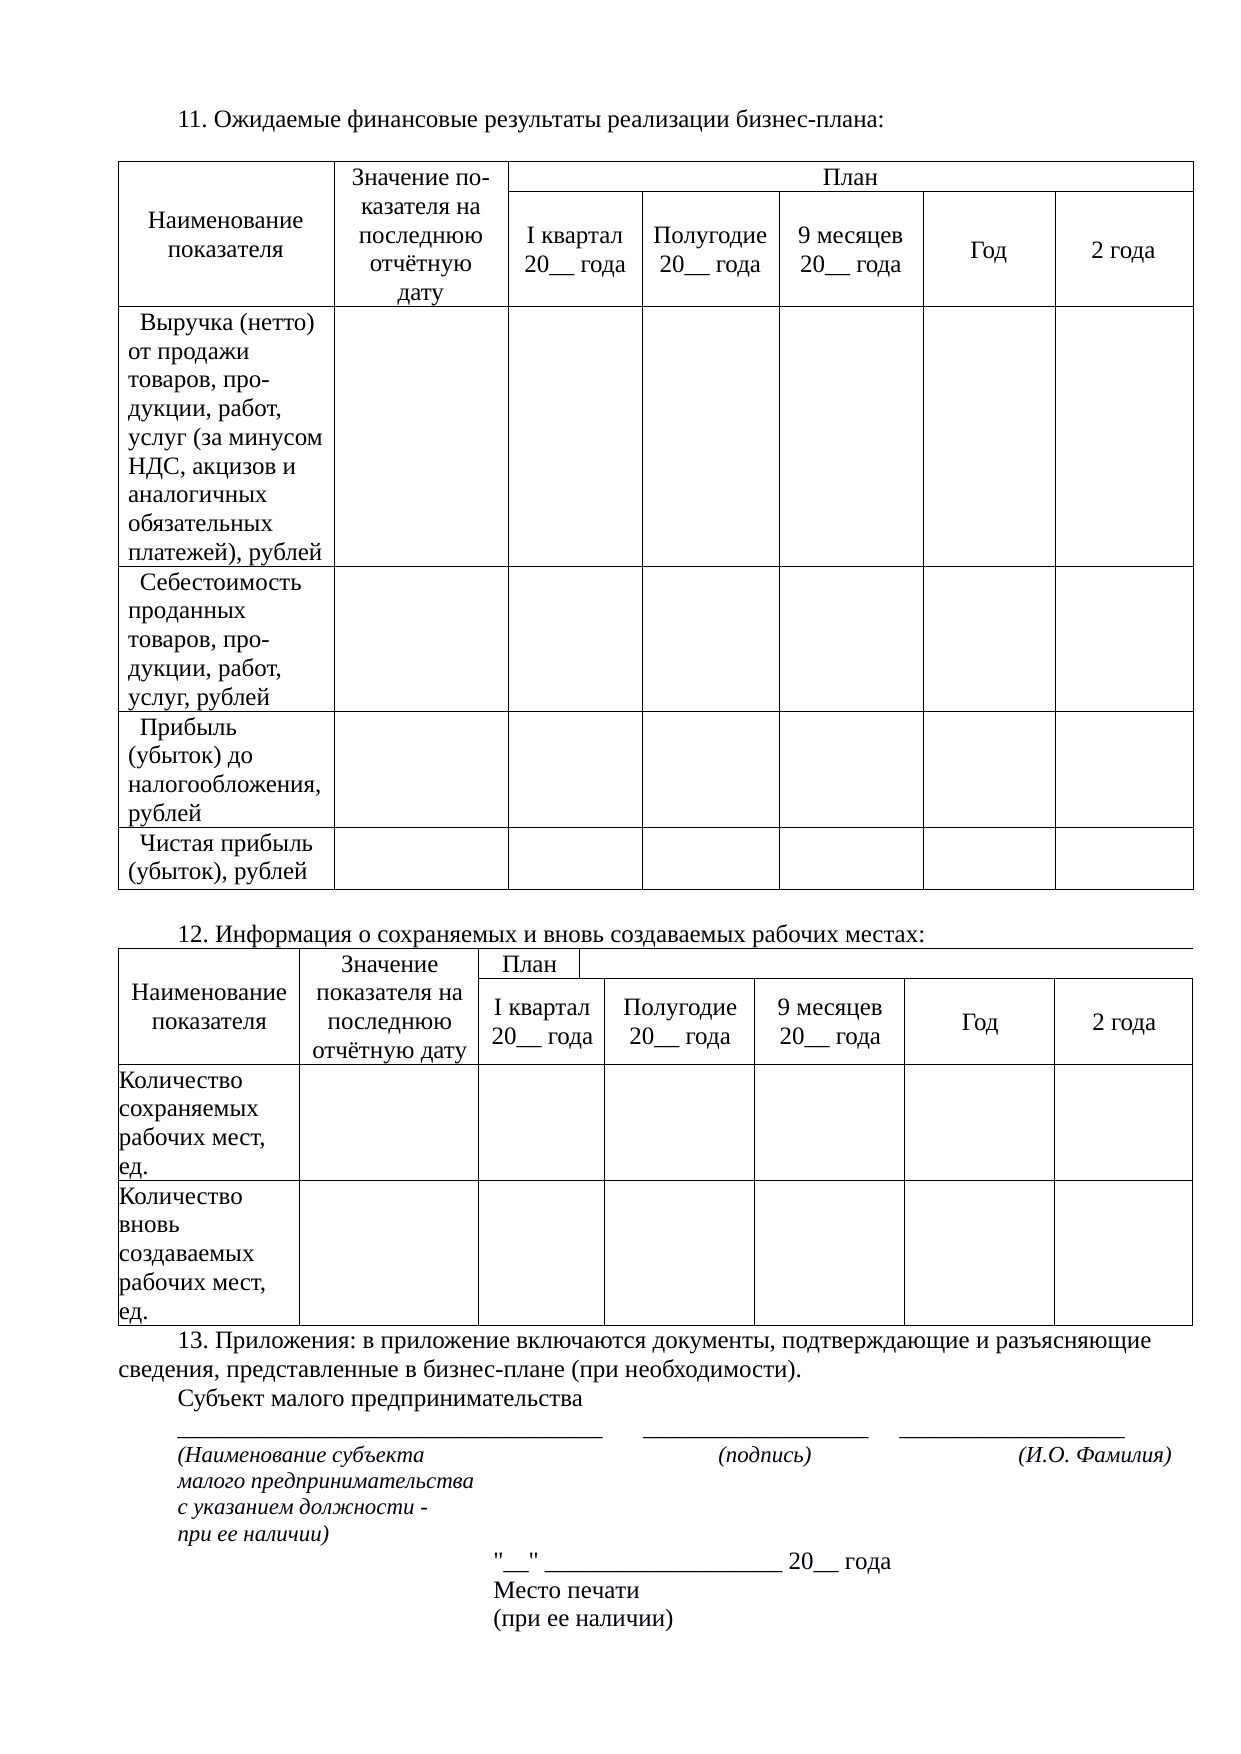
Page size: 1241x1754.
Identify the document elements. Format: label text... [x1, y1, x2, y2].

table_header Наименование показателя [119, 162, 334, 306]
text 13. Приложения: в приложение включаются документы, подтверждающие и разъясняющие сведения, представленные в бизнес-плане (при необходимости). [118, 1326, 1181, 1383]
table_cell [335, 828, 508, 889]
text (при ее наличии) [418, 1603, 1181, 1632]
table_cell Себестоимость проданных товаров, продукции, работ, услуг, рублей [119, 567, 334, 711]
table_cell Полугодие 20__ года [643, 192, 779, 306]
table_cell Количество сохраняемых рабочих мест, ед. [119, 1065, 299, 1180]
table_cell [643, 567, 779, 711]
table_cell [509, 712, 642, 827]
table_header Наименование показателя [119, 949, 299, 1064]
table_cell 9 месяцев 20__ года [755, 979, 904, 1064]
text Место печати [418, 1575, 1181, 1603]
table_cell 2 года [1056, 192, 1193, 306]
table_cell Выручка (нетто) от продажи товаров, продукции, работ, услуг (за минусом НДС, акцизов и аналогичных обязательных платежей), рублей [119, 307, 334, 566]
table_cell [780, 307, 923, 566]
table_cell [300, 1181, 478, 1324]
table_cell [924, 307, 1055, 566]
text __________________________________ __________________ __________________ [118, 1412, 1181, 1441]
text при ее наличии) [118, 1520, 1181, 1546]
table_cell [479, 1065, 604, 1180]
table_cell [755, 1181, 904, 1324]
table_cell [755, 1065, 904, 1180]
table_cell [1056, 712, 1193, 827]
table_cell [509, 307, 642, 566]
text Субъект малого предпринимательства [118, 1383, 1181, 1412]
table_cell [605, 1065, 754, 1180]
table_cell [509, 828, 642, 889]
table_cell [335, 567, 508, 711]
table_cell [335, 712, 508, 827]
table_cell I квартал 20__ года [509, 192, 642, 306]
table_header План [479, 949, 579, 977]
table_cell [335, 307, 508, 566]
table_cell [905, 1181, 1054, 1324]
table_header План [509, 162, 1193, 191]
table_cell [643, 712, 779, 827]
table_cell [1055, 1065, 1192, 1180]
table_cell [1056, 828, 1193, 889]
text "__" ___________________ 20__ года [418, 1546, 1181, 1575]
table_cell [924, 567, 1055, 711]
text (Наименование субъекта (подпись) (И.О. Фамилия) [118, 1441, 1181, 1467]
table_cell [1055, 1181, 1192, 1324]
table_cell [1056, 307, 1193, 566]
table_cell [643, 828, 779, 889]
text 12. Информация о сохраняемых и вновь создаваемых рабочих местах: [118, 919, 1181, 948]
table_cell Год [924, 192, 1055, 306]
table_header Значение показателя на последнюю отчётную дату [335, 162, 508, 306]
table_header Значение показателя на последнюю отчётную дату [300, 949, 478, 1064]
table_cell [780, 567, 923, 711]
table_cell Полугодие 20__ года [605, 979, 754, 1064]
table_cell Количество вновь создаваемых рабочих мест, ед. [119, 1181, 299, 1324]
table_cell [509, 567, 642, 711]
table_cell Год [905, 979, 1054, 1064]
table_cell [479, 1181, 604, 1324]
table_cell I квартал 20__ года [479, 979, 604, 1064]
table_cell [643, 307, 779, 566]
table_cell [924, 712, 1055, 827]
table_cell [1056, 567, 1193, 711]
text с указанием должности - [118, 1493, 1181, 1520]
table_cell 9 месяцев 20__ года [780, 192, 923, 306]
table_cell 2 года [1055, 979, 1192, 1064]
text малого предпринимательства [118, 1467, 1181, 1493]
table_cell [924, 828, 1055, 889]
table_cell [605, 1181, 754, 1324]
text 11. Ожидаемые финансовые результаты реализации бизнес-плана: [118, 104, 1181, 132]
table_cell [905, 1065, 1054, 1180]
table_cell [300, 1065, 478, 1180]
table_cell [780, 828, 923, 889]
table_cell Прибыль (убыток) до налогообложения, рублей [119, 712, 334, 827]
table_header [580, 949, 1193, 977]
table_cell [780, 712, 923, 827]
table_cell Чистая прибыль (убыток), рублей [119, 828, 334, 889]
